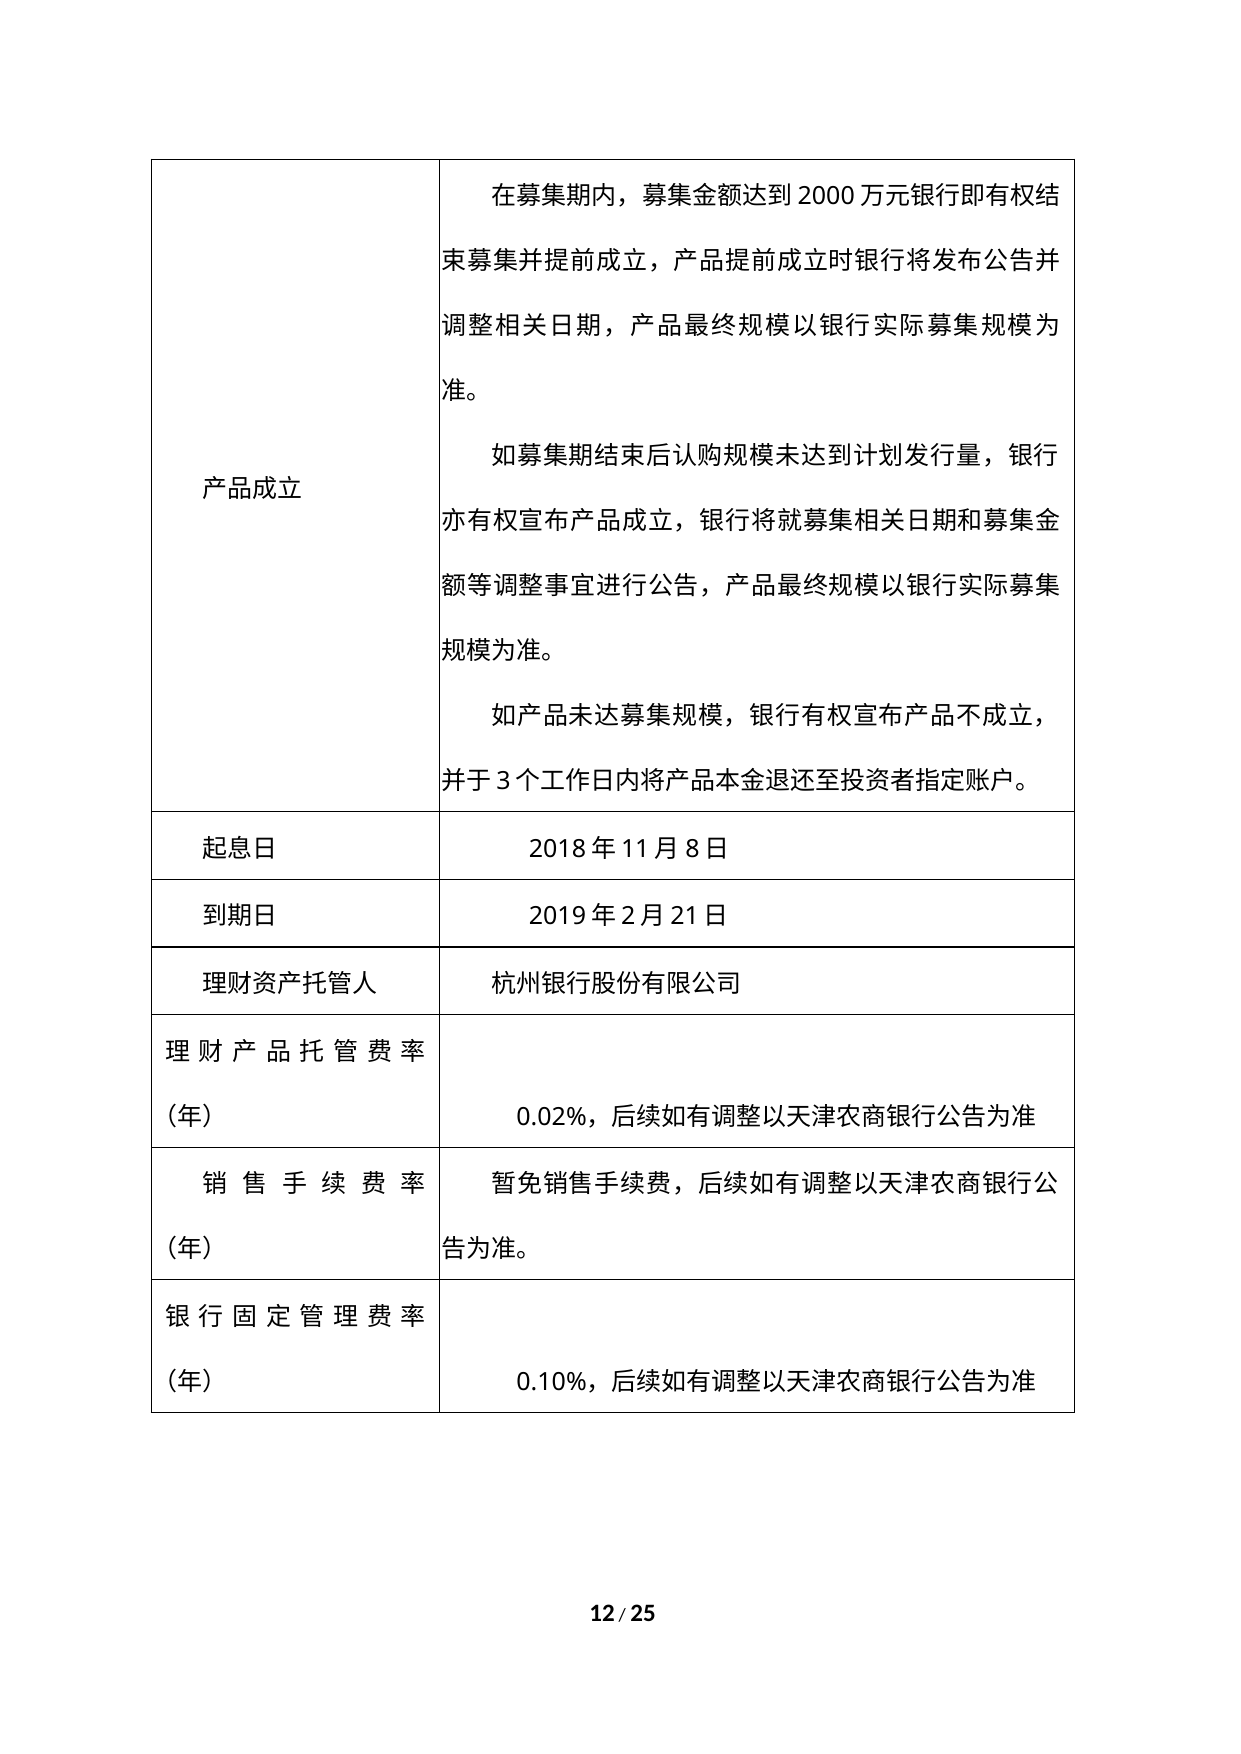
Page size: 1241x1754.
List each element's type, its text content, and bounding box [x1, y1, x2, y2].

table_cell 销售手续费率（年） [152, 1148, 439, 1279]
table_cell 暂免销售手续费，后续如有调整以天津农商银行公告为准。 [440, 1148, 1074, 1279]
table_cell 杭州银行股份有限公司 [440, 948, 1074, 1014]
table_cell 理财资产托管人 [152, 948, 439, 1014]
table_cell 0.10%，后续如有调整以天津农商银行公告为准 [440, 1280, 1074, 1412]
table_cell 银行固定管理费率（年） [152, 1280, 439, 1412]
table_cell 0.02%，后续如有调整以天津农商银行公告为准 [440, 1015, 1074, 1147]
table_cell 2019年2月21日 [440, 880, 1074, 946]
table_cell 产品成立 [152, 160, 439, 811]
table_cell 在募集期内，募集金额达到2000万元银行即有权结束募集并提前成立，产品提前成立时银行将发布公告并调整相关日期，产品最终规模以银行实际募集规模为准。 如募集期结束后认购规模未达到计划发行量，银行亦有权宣布产品成立，银行将就募集相关日期和募集金额等调整事宜进行公告，产品最终规模以银行实际募集规模为准。 如产品未达募集规模，银行有权宣布产品不成立，并于3个工作日内将产品本金退还至投资者指定账户。 [440, 160, 1074, 811]
table_cell 到期日 [152, 880, 439, 946]
table_cell 2018年11月 8日 [440, 812, 1074, 879]
table_cell 理财产品托管费率（年） [152, 1015, 439, 1147]
table_cell 起息日 [152, 812, 439, 879]
